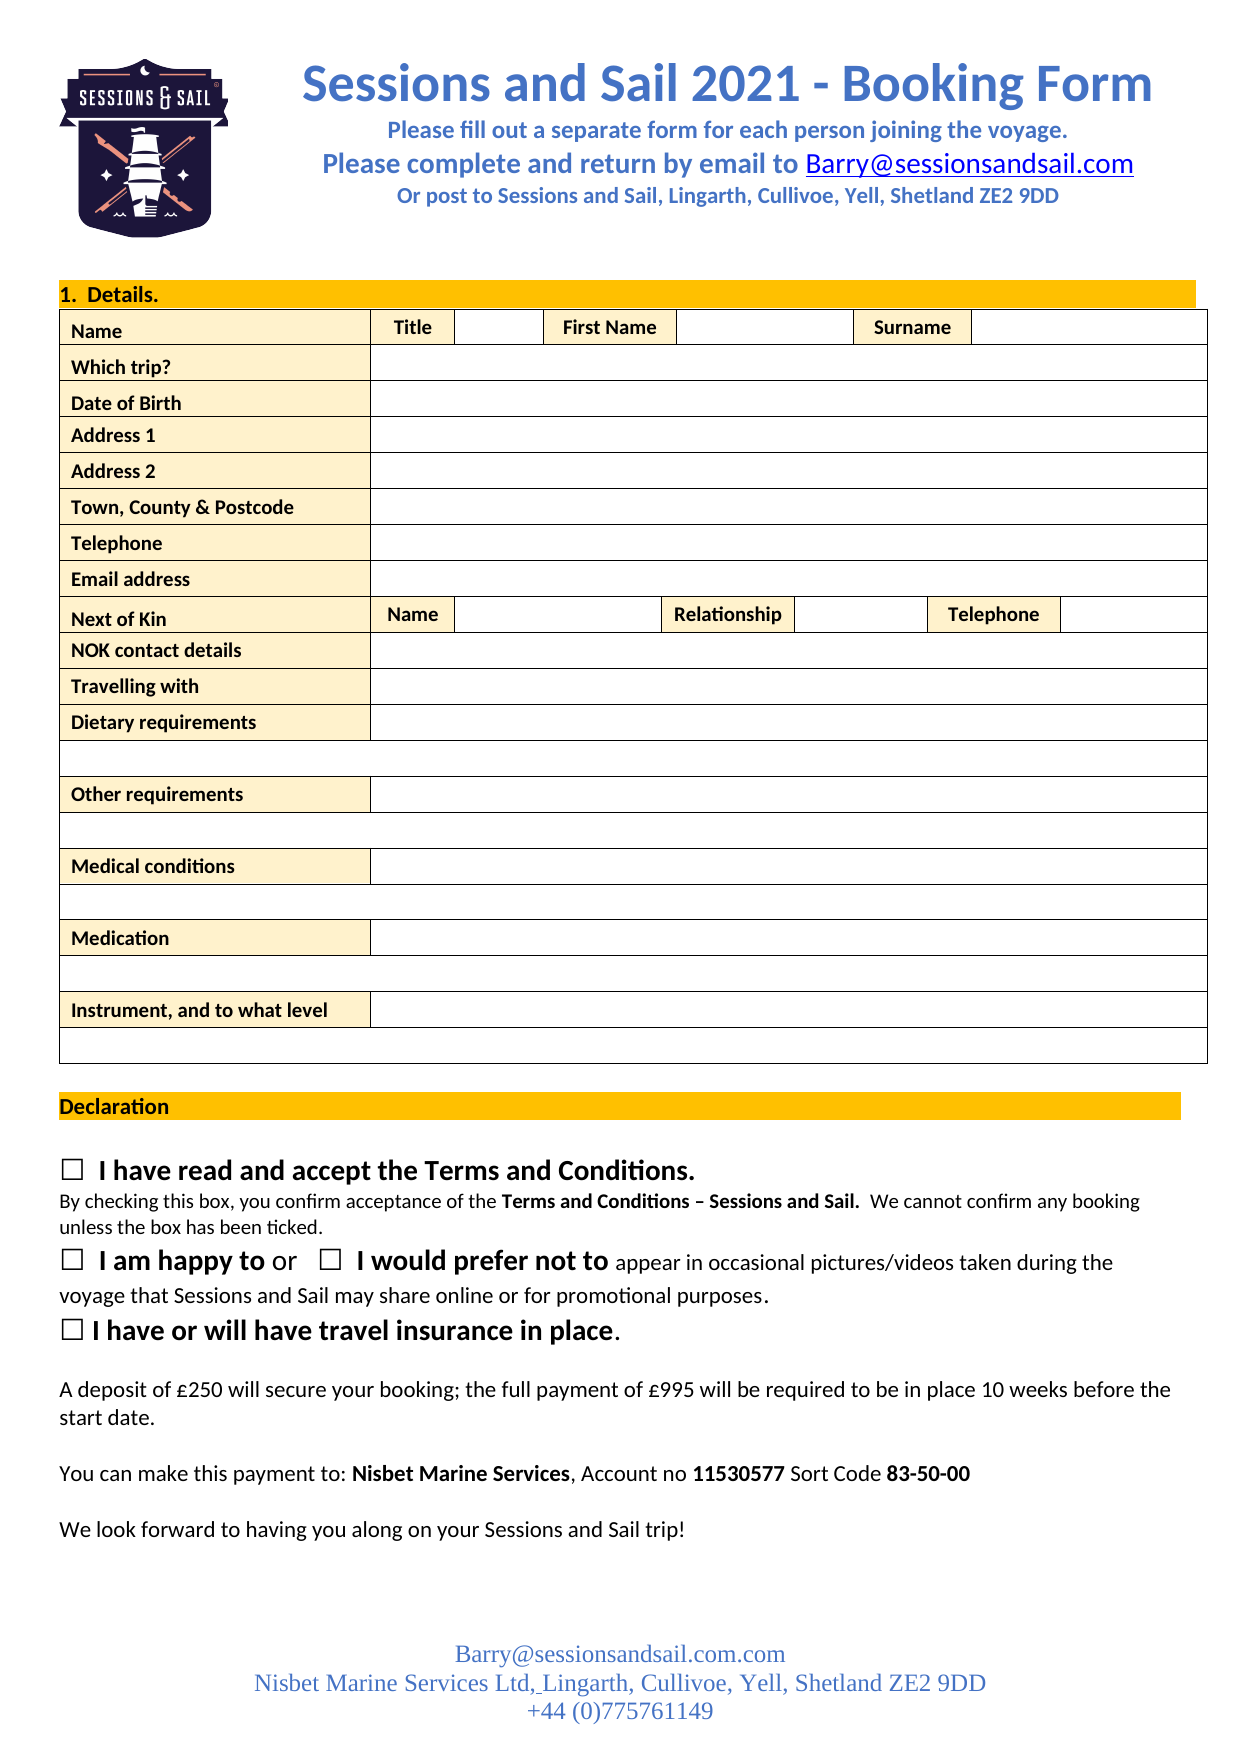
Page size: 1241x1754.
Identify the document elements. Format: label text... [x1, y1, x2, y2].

table_cell [371, 381, 1207, 416]
text 1. Details. [59, 280, 1196, 308]
table_cell [371, 920, 1207, 955]
table_header [677, 310, 853, 344]
text You can make this payment to: Nisbet Marine Services, Account no 11530577 Sort Code 83-50-00 [59, 1459, 1181, 1487]
text I am happy to or I would prefer not to appear in occasional pictures/videos taken during the voyage that Sessions and Sail may share online or for promotional purposes. [59, 1239, 1181, 1310]
table_cell Address 1 [60, 417, 370, 452]
table_cell Which trip? [60, 345, 370, 380]
table_cell Travelling with [60, 669, 370, 704]
table_cell [60, 741, 1207, 776]
picture [59, 59, 228, 238]
table_cell [371, 777, 1207, 812]
table_cell [371, 345, 1207, 380]
table_header [455, 310, 543, 344]
table_cell [371, 633, 1207, 668]
table_cell Date of Birth [60, 381, 370, 416]
table_cell [795, 597, 927, 632]
table_header [972, 310, 1207, 344]
table_cell [371, 525, 1207, 560]
table_cell Medical conditions [60, 849, 370, 883]
table_cell Address 2 [60, 453, 370, 488]
table_cell Instrument, and to what level [60, 992, 370, 1027]
table_cell Dietary requirements [60, 705, 370, 740]
table_header First Name [544, 310, 676, 344]
table_cell [371, 417, 1207, 452]
table_cell [371, 849, 1207, 883]
text I have or will have travel insurance in place. [59, 1310, 1181, 1349]
table_cell [371, 669, 1207, 704]
table_cell Town, County & Postcode [60, 489, 370, 524]
table_cell [371, 992, 1207, 1027]
table_cell Relationship [662, 597, 794, 632]
table_cell Name [371, 597, 454, 632]
text We look forward to having you along on your Sessions and Sail trip! [59, 1515, 1181, 1543]
table_cell [371, 561, 1207, 596]
table_cell [60, 956, 1207, 991]
table_header Title [371, 310, 454, 344]
table_cell [60, 885, 1207, 919]
table_cell [1061, 597, 1207, 632]
table_header Surname [854, 310, 971, 344]
table_cell [455, 597, 661, 632]
text Declaration [59, 1092, 1181, 1120]
text I have read and accept the Terms and Conditions. [59, 1149, 1181, 1189]
table_cell [371, 453, 1207, 488]
table_cell Email address [60, 561, 370, 596]
table_header Name [60, 310, 370, 344]
table_cell Next of Kin [60, 597, 370, 632]
table_cell Medication [60, 920, 370, 955]
table_cell [60, 1028, 1207, 1063]
table_cell NOK contact details [60, 633, 370, 668]
table_cell [371, 489, 1207, 524]
text A deposit of £250 will secure your booking; the full payment of £995 will be required to be in place 10 weeks before the start date. [59, 1375, 1181, 1431]
text By checking this box, you confirm acceptance of the Terms and Conditions – Sessions and Sail. We cannot confirm any booking unless the box has been ticked. [59, 1189, 1181, 1239]
table_cell Telephone [60, 525, 370, 560]
table_cell Other requirements [60, 777, 370, 812]
table_cell [371, 705, 1207, 740]
table_cell [60, 813, 1207, 847]
table_cell Telephone [928, 597, 1060, 632]
